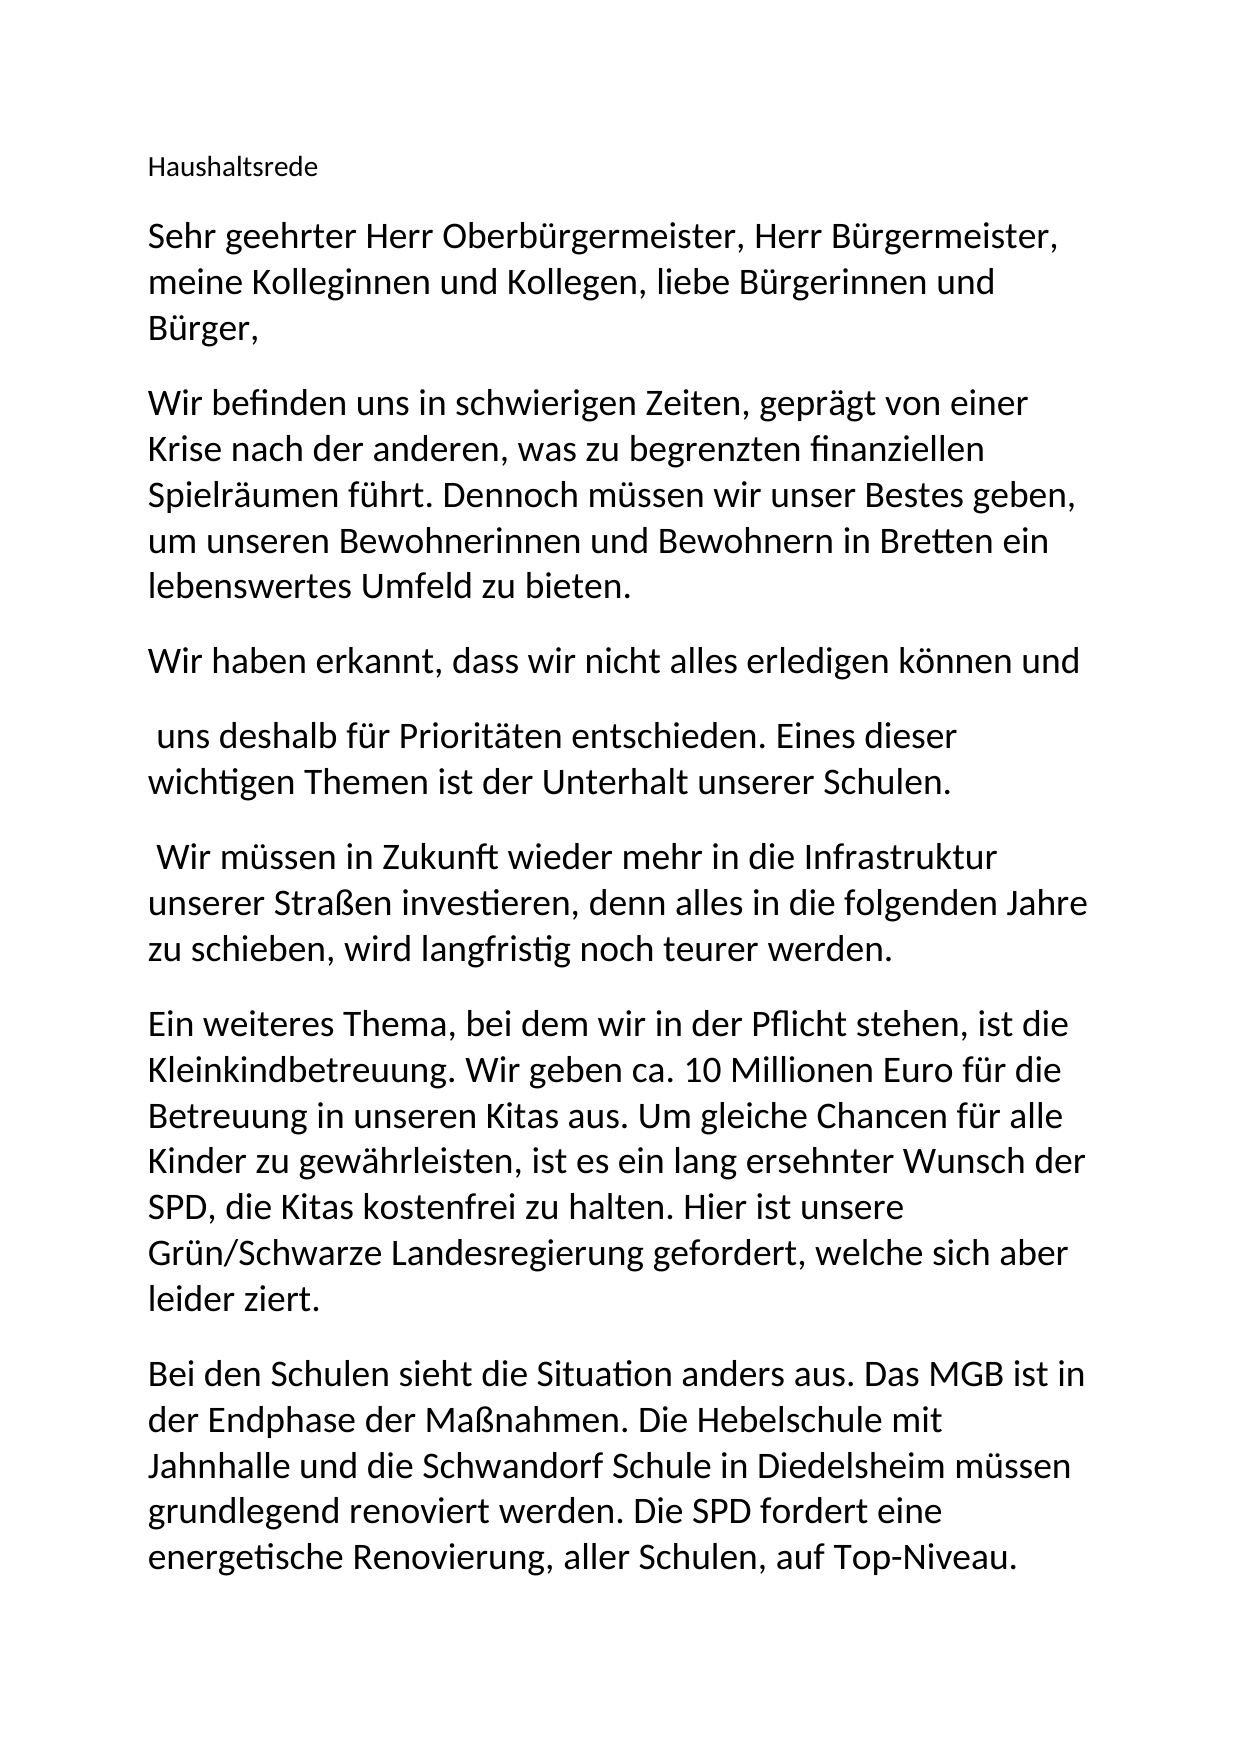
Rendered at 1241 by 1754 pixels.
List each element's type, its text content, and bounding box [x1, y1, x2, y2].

text Ein weiteres Thema, bei dem wir in der Pflicht stehen, ist die Kleinkindbetreuung. Wir geben ca. 10 Millionen Euro für die Betreuung in unseren Kitas aus. Um gleiche Chancen für alle Kinder zu gewährleisten, ist es ein lang ersehnter Wunsch der SPD, die Kitas kostenfrei zu halten. Hier ist unsere Grün/Schwarze Landesregierung gefordert, welche sich aber leider ziert. [148, 1000, 1093, 1321]
text Wir befinden uns in schwierigen Zeiten, geprägt von einer Krise nach der anderen, was zu begrenzten finanziellen Spielräumen führt. Dennoch müssen wir unser Bestes geben, um unseren Bewohnerinnen und Bewohnern in Bretten ein lebenswertes Umfeld zu bieten. [148, 379, 1093, 608]
text Sehr geehrter Herr Oberbürgermeister, Herr Bürgermeister, meine Kolleginnen und Kollegen, liebe Bürgerinnen und Bürger, [148, 212, 1093, 350]
text Haushaltsrede [148, 148, 1093, 183]
text Wir müssen in Zukunft wieder mehr in die Infrastruktur unserer Straßen investieren, denn alles in die folgenden Jahre zu schieben, wird langfristig noch teurer werden. [148, 833, 1093, 971]
text Bei den Schulen sieht die Situation anders aus. Das MGB ist in der Endphase der Maßnahmen. Die Hebelschule mit Jahnhalle und die Schwandorf Schule in Diedelsheim müssen grundlegend renoviert werden. Die SPD fordert eine energetische Renovierung, aller Schulen, auf Top-Niveau. [148, 1350, 1093, 1579]
text uns deshalb für Prioritäten entschieden. Eines dieser wichtigen Themen ist der Unterhalt unserer Schulen. [148, 712, 1093, 804]
text Wir haben erkannt, dass wir nicht alles erledigen können und [148, 637, 1093, 683]
